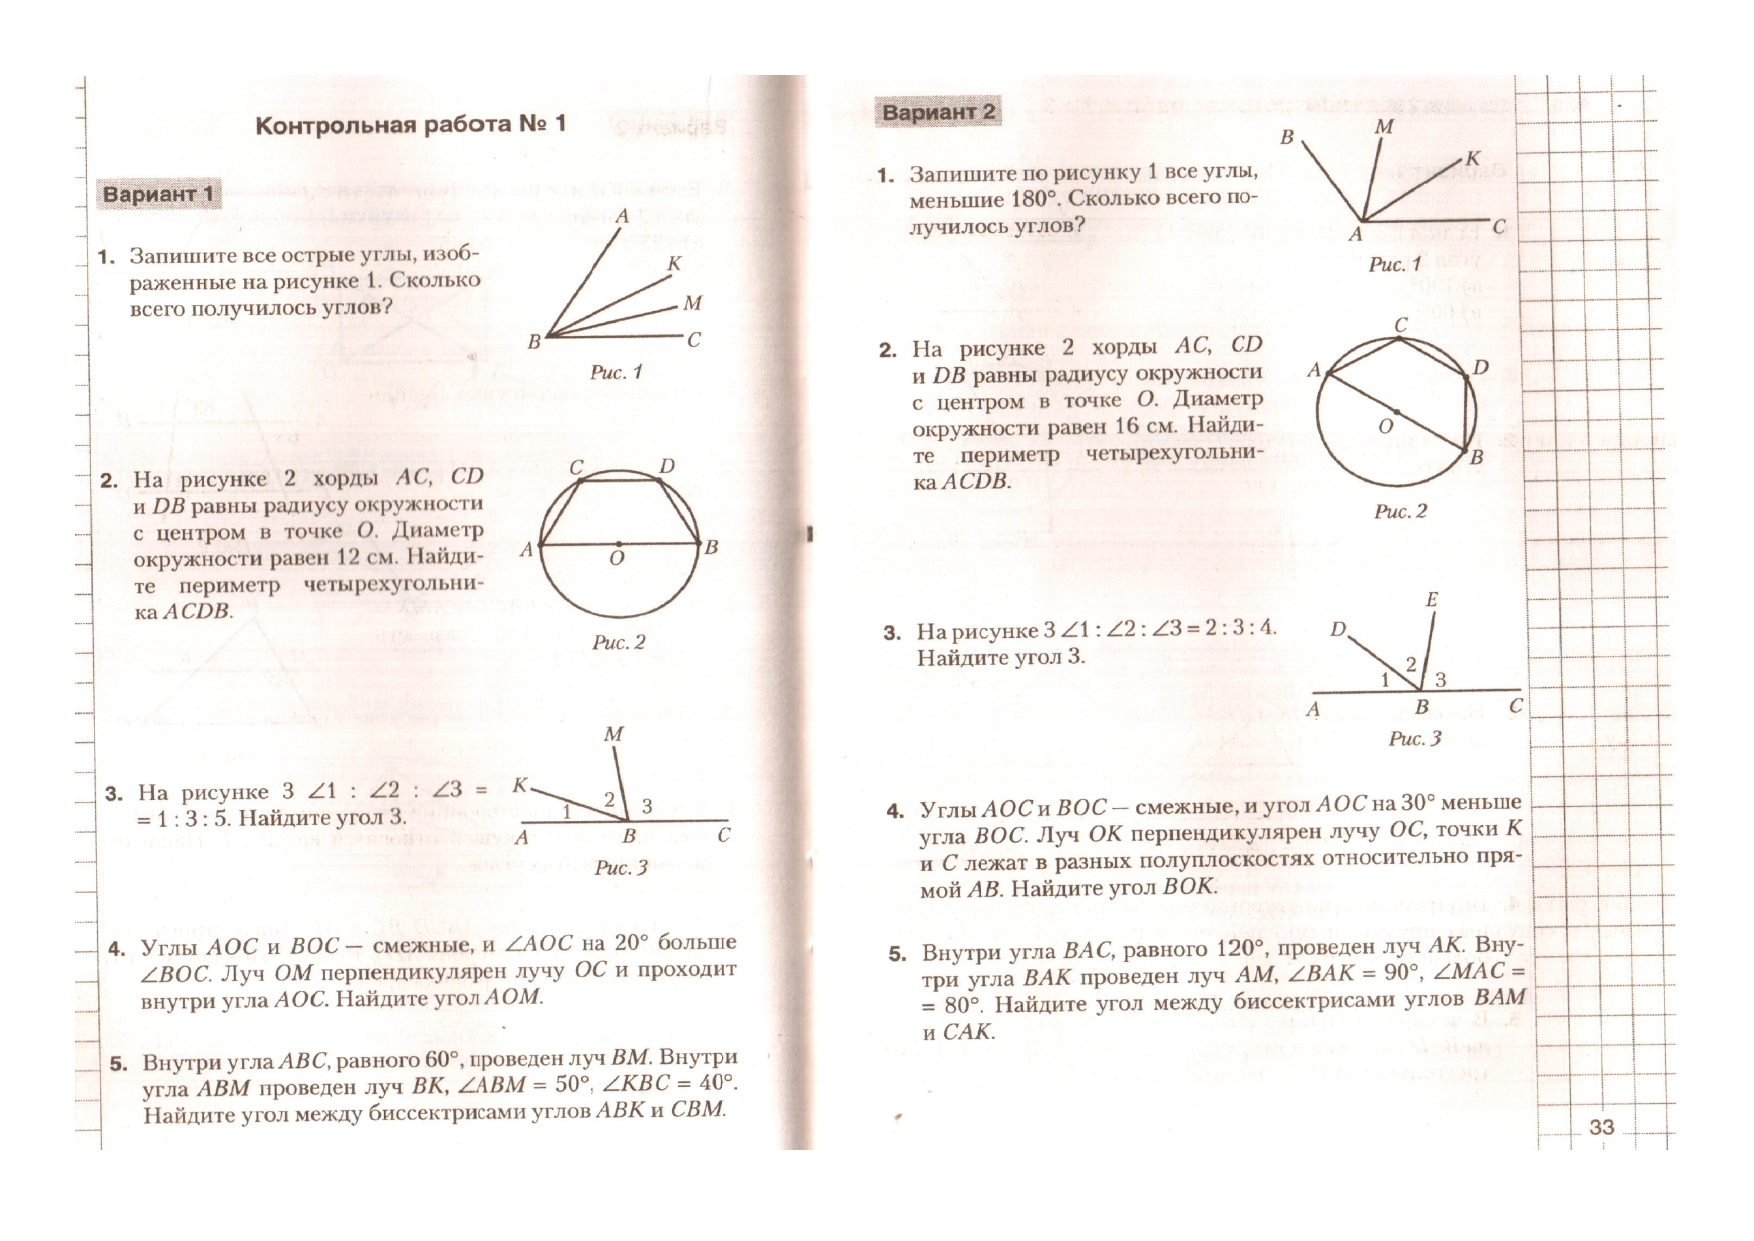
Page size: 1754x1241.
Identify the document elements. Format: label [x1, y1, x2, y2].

picture [75, 75, 1677, 1150]
